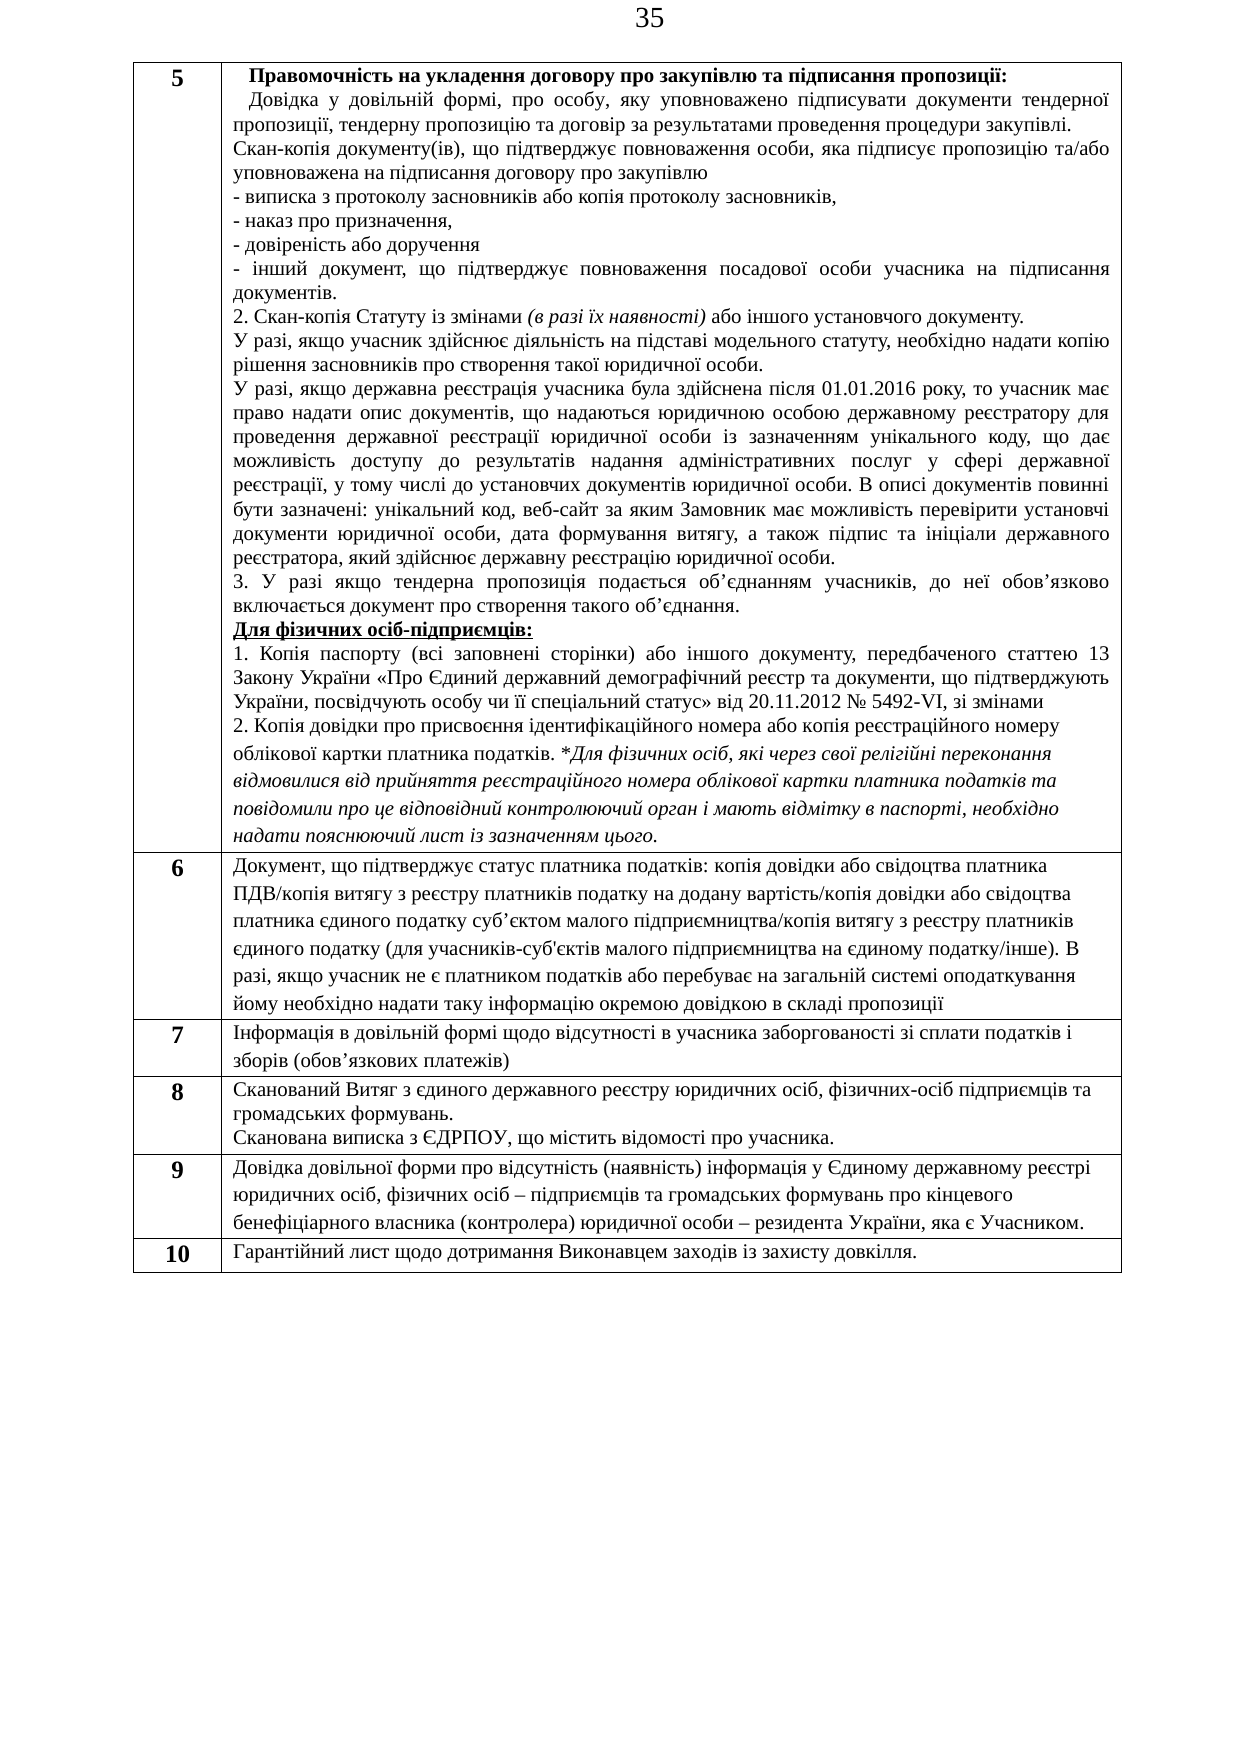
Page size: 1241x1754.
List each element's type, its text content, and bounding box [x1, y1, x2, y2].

table_cell Документ, що підтверджує статус платника податків: копія довідки або свідоцтва платника ПДВ/копія витягу з реєстру платників податку на додану вартість/копія довідки або свідоцтва платника єдиного податку суб’єктом малого підприємництва/копія витягу з реєстру платників єдиного податку (для учасників-суб'єктів малого підприємництва на єдиному податку/інше). В разі, якщо учасник не є платником податків або перебуває на загальній системі оподаткування йому необхідно надати таку інформацію окремою довідкою в складі пропозиції [222, 853, 1121, 1019]
table_cell 8 [134, 1077, 221, 1154]
table_cell Довідка довільної форми про відсутність (наявність) інформація у Єдиному державному реєстрі юридичних осіб, фізичних осіб – підприємців та громадських формувань про кінцевого бенефіціарного власника (контролера) юридичної особи – резидента України, яка є Учасником. [222, 1155, 1121, 1238]
table_cell 9 [134, 1155, 221, 1238]
table_cell Інформація в довільній формі щодо відсутності в учасника заборгованості зі сплати податків і зборів (обов’язкових платежів) [222, 1020, 1121, 1076]
table_cell Гарантійний лист щодо дотримання Виконавцем заходів із захисту довкілля. [222, 1239, 1121, 1272]
table_cell Сканований Витяг з єдиного державного реєстру юридичних осіб, фізичних-осіб підприємців та громадських формувань. Сканована виписка з ЄДРПОУ, що містить відомості про учасника. [222, 1077, 1121, 1154]
table_cell 7 [134, 1020, 221, 1076]
table_cell 10 [134, 1239, 221, 1272]
table_cell Правомочність на укладення договору про закупівлю та підписання пропозиції: Довідка у довільній формі, про особу, яку уповноважено підписувати документи тендерної пропозиції, тендерну пропозицію та договір за результатами проведення процедури закупівлі. Скан-копія документу(ів), що підтверджує повноваження особи, яка підписує пропозицію та/або уповноважена на підписання договору про закупівлю - виписка з протоколу засновників або копія протоколу засновників, - наказ про призначення, - довіреність або доручення - інший документ, що підтверджує повноваження посадової особи учасника на підписання документів. 2. Скан-копія Статуту із змінами (в разі їх наявності) або іншого установчого документу. У разі, якщо учасник здійснює діяльність на підставі модельного статуту, необхідно надати копію рішення засновників про створення такої юридичної особи. У разі, якщо державна реєстрація учасника була здійснена після 01.01.2016 року, то учасник має право надати опис документів, що надаються юридичною особою державному реєстратору для проведення державної реєстрації юридичної особи із зазначенням унікального коду, що дає можливість доступу до результатів надання адміністративних послуг у сфері державної реєстрації, у тому числі до установчих документів юридичної особи. В описі документів повинні бути зазначені: унікальний код, веб-сайт за яким Замовник має можливість перевірити установчі документи юридичної особи, дата формування витягу, а також підпис та ініціали державного реєстратора, який здійснює державну реєстрацію юридичної особи. 3. У разі якщо тендерна пропозиція подається об’єднанням учасників, до неї обов’язково включається документ про створення такого об’єднання. Для фізичних осіб-підприємців: 1. Копія паспорту (всі заповнені сторінки) або іншого документу, передбаченого статтею 13 Закону України «Про Єдиний державний демографічний реєстр та документи, що підтверджують України, посвідчують особу чи її спеціальний статус» від 20.11.2012 № 5492-VI, зі змінами 2. Копія довідки про присвоєння ідентифікаційного номера або копія реєстраційного номеру облікової картки платника податків. *Для фізичних осіб, які через свої релігійні переконання відмовилися від прийняття реєстраційного номера облікової картки платника податків та повідомили про це відповідний контролюючий орган і мають відмітку в паспорті, необхідно надати пояснюючий лист із зазначенням цього. [222, 63, 1121, 852]
table_cell 6 [134, 853, 221, 1019]
table_cell 5 [134, 63, 221, 852]
